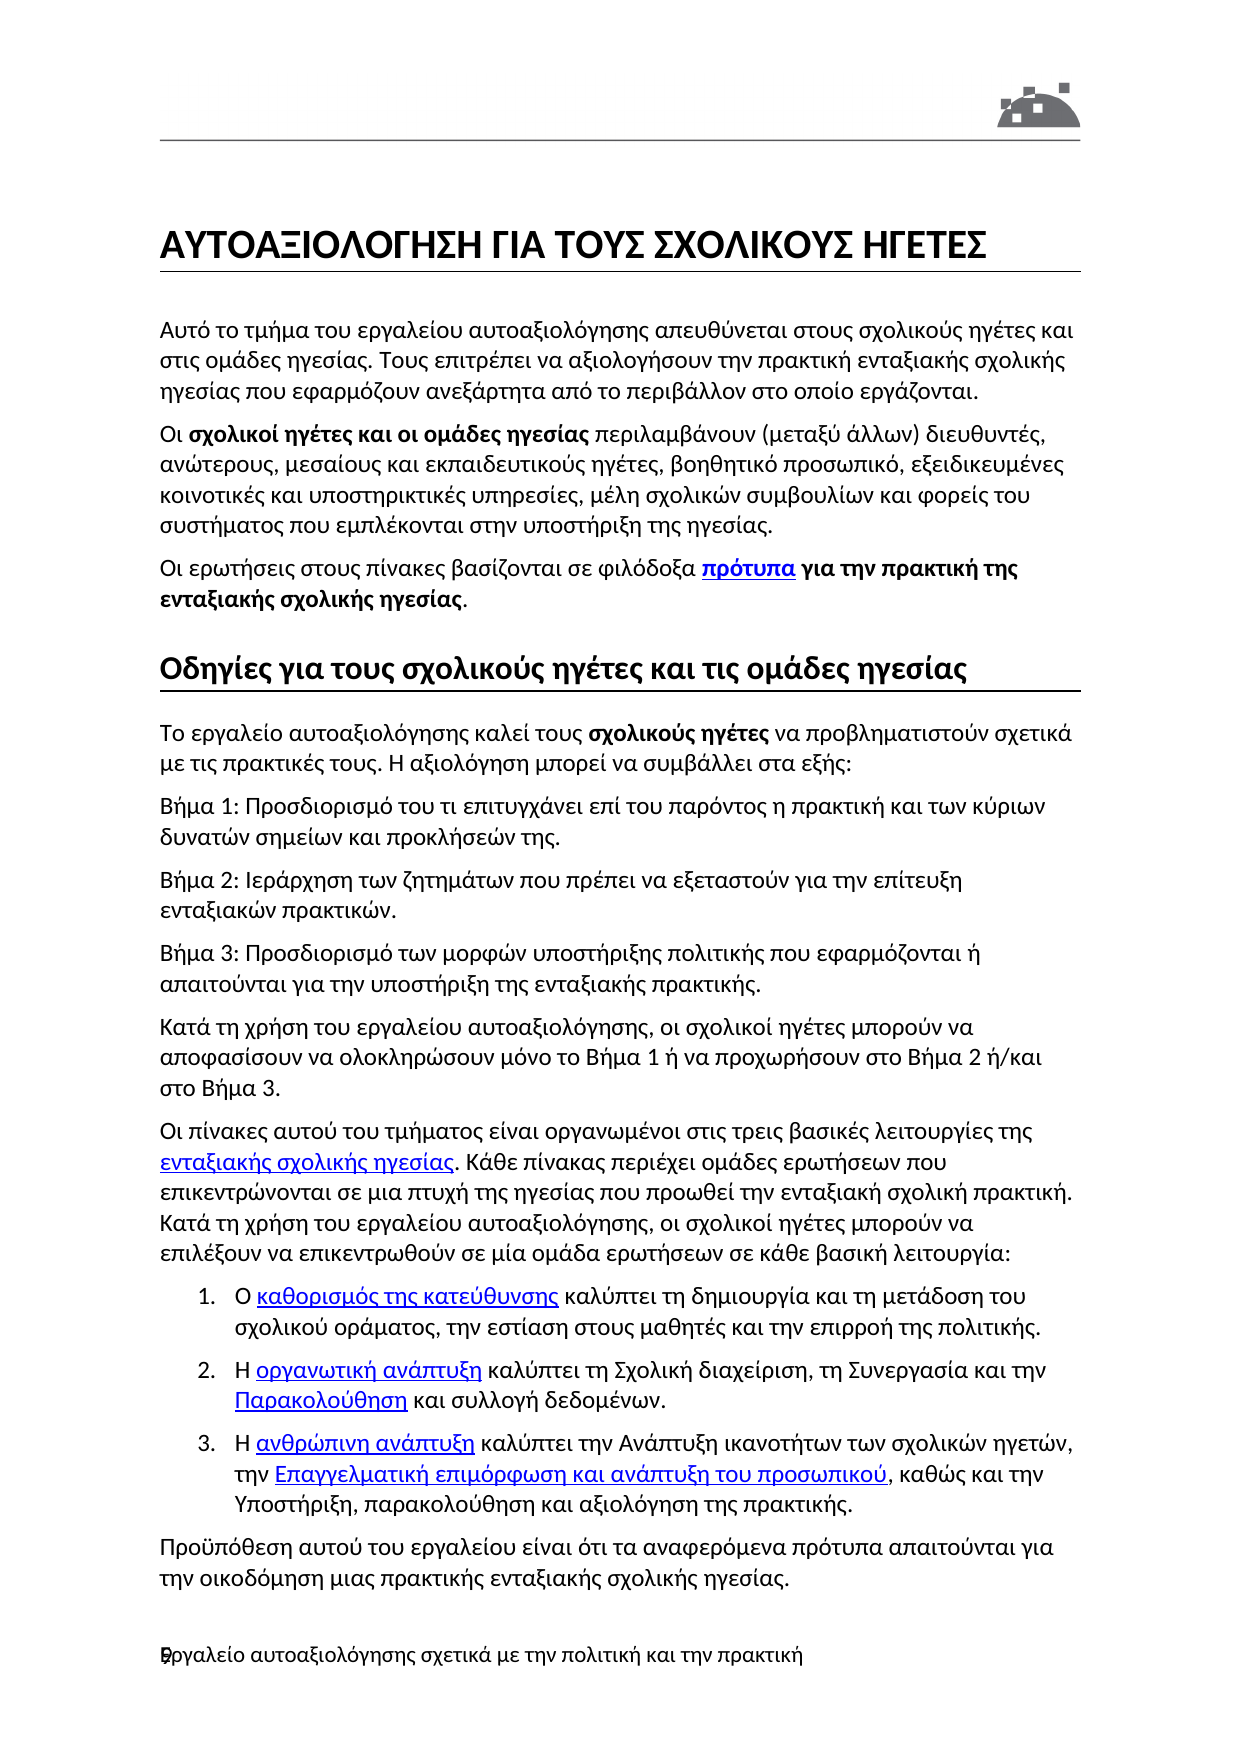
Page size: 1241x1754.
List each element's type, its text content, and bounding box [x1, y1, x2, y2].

list Η οργανωτική ανάπτυξη καλύπτει τη Σχολική διαχείριση, τη Συνεργασία και την Παρακολούθηση και συλλογή δεδομένων. [197, 1354, 1081, 1415]
text Οι πίνακες αυτού του τμήματος είναι οργανωμένοι στις τρεις βασικές λειτουργίες της ενταξιακής σχολικής ηγεσίας. Κάθε πίνακας περιέχει ομάδες ερωτήσεων που επικεντρώνονται σε μια πτυχή της ηγεσίας που προωθεί την ενταξιακή σχολική πρακτική. Κατά τη χρήση του εργαλείου αυτοαξιολόγησης, οι σχολικοί ηγέτες μπορούν να επιλέξουν να επικεντρωθούν σε μία ομάδα ερωτήσεων σε κάθε βασική λειτουργία: [159, 1115, 1081, 1268]
picture [159, 73, 1081, 148]
text Προϋπόθεση αυτού του εργαλείου είναι ότι τα αναφερόμενα πρότυπα απαιτούνται για την οικοδόμηση μιας πρακτικής ενταξιακής σχολικής ηγεσίας. [159, 1531, 1081, 1592]
list Ο καθορισμός της κατεύθυνσης καλύπτει τη δημιουργία και τη μετάδοση του σχολικού οράματος, την εστίαση στους μαθητές και την επιρροή της πολιτικής. [197, 1280, 1081, 1341]
text Οι σχολικοί ηγέτες και οι ομάδες ηγεσίας περιλαμβάνουν (μεταξύ άλλων) διευθυντές, ανώτερους, μεσαίους και εκπαιδευτικούς ηγέτες, βοηθητικό προσωπικό, εξειδικευμένες κοινοτικές και υποστηρικτικές υπηρεσίες, μέλη σχολικών συμβουλίων και φορείς του συστήματος που εμπλέκονται στην υποστήριξη της ηγεσίας. [159, 418, 1081, 540]
text Οι ερωτήσεις στους πίνακες βασίζονται σε φιλόδοξα πρότυπα για την πρακτική της ενταξιακής σχολικής ηγεσίας. [159, 553, 1081, 614]
subtitle Αυτοαξιολόγηση για τους σχολικούς ηγέτες [159, 218, 1081, 272]
text Βήμα 3: Προσδιορισμό των μορφών υποστήριξης πολιτικής που εφαρμόζονται ή απαιτούνται για την υποστήριξη της ενταξιακής πρακτικής. [159, 937, 1081, 998]
text Κατά τη χρήση του εργαλείου αυτοαξιολόγησης, οι σχολικοί ηγέτες μπορούν να αποφασίσουν να ολοκληρώσουν μόνο το Βήμα 1 ή να προχωρήσουν στο Βήμα 2 ή/και στο Βήμα 3. [159, 1011, 1081, 1103]
text Βήμα 2: Ιεράρχηση των ζητημάτων που πρέπει να εξεταστούν για την επίτευξη ενταξιακών πρακτικών. [159, 864, 1081, 925]
text Το εργαλείο αυτοαξιολόγησης καλεί τους σχολικούς ηγέτες να προβληματιστούν σχετικά με τις πρακτικές τους. Η αξιολόγηση μπορεί να συμβάλλει στα εξής: [159, 717, 1081, 778]
list Η ανθρώπινη ανάπτυξη καλύπτει την Ανάπτυξη ικανοτήτων των σχολικών ηγετών, την Επαγγελματική επιμόρφωση και ανάπτυξη του προσωπικού, καθώς και την Υποστήριξη, παρακολούθηση και αξιολόγηση της πρακτικής. [197, 1427, 1081, 1519]
text Αυτό το τμήμα του εργαλείου αυτοαξιολόγησης απευθύνεται στους σχολικούς ηγέτες και στις ομάδες ηγεσίας. Τους επιτρέπει να αξιολογήσουν την πρακτική ενταξιακής σχολικής ηγεσίας που εφαρμόζουν ανεξάρτητα από το περιβάλλον στο οποίο εργάζονται. [159, 314, 1081, 406]
text Βήμα 1: Προσδιορισμό του τι επιτυγχάνει επί του παρόντος η πρακτική και των κύριων δυνατών σημείων και προκλήσεών της. [159, 790, 1081, 851]
subtitle Οδηγίες για τους σχολικούς ηγέτες και τις ομάδες ηγεσίας [159, 647, 1081, 692]
